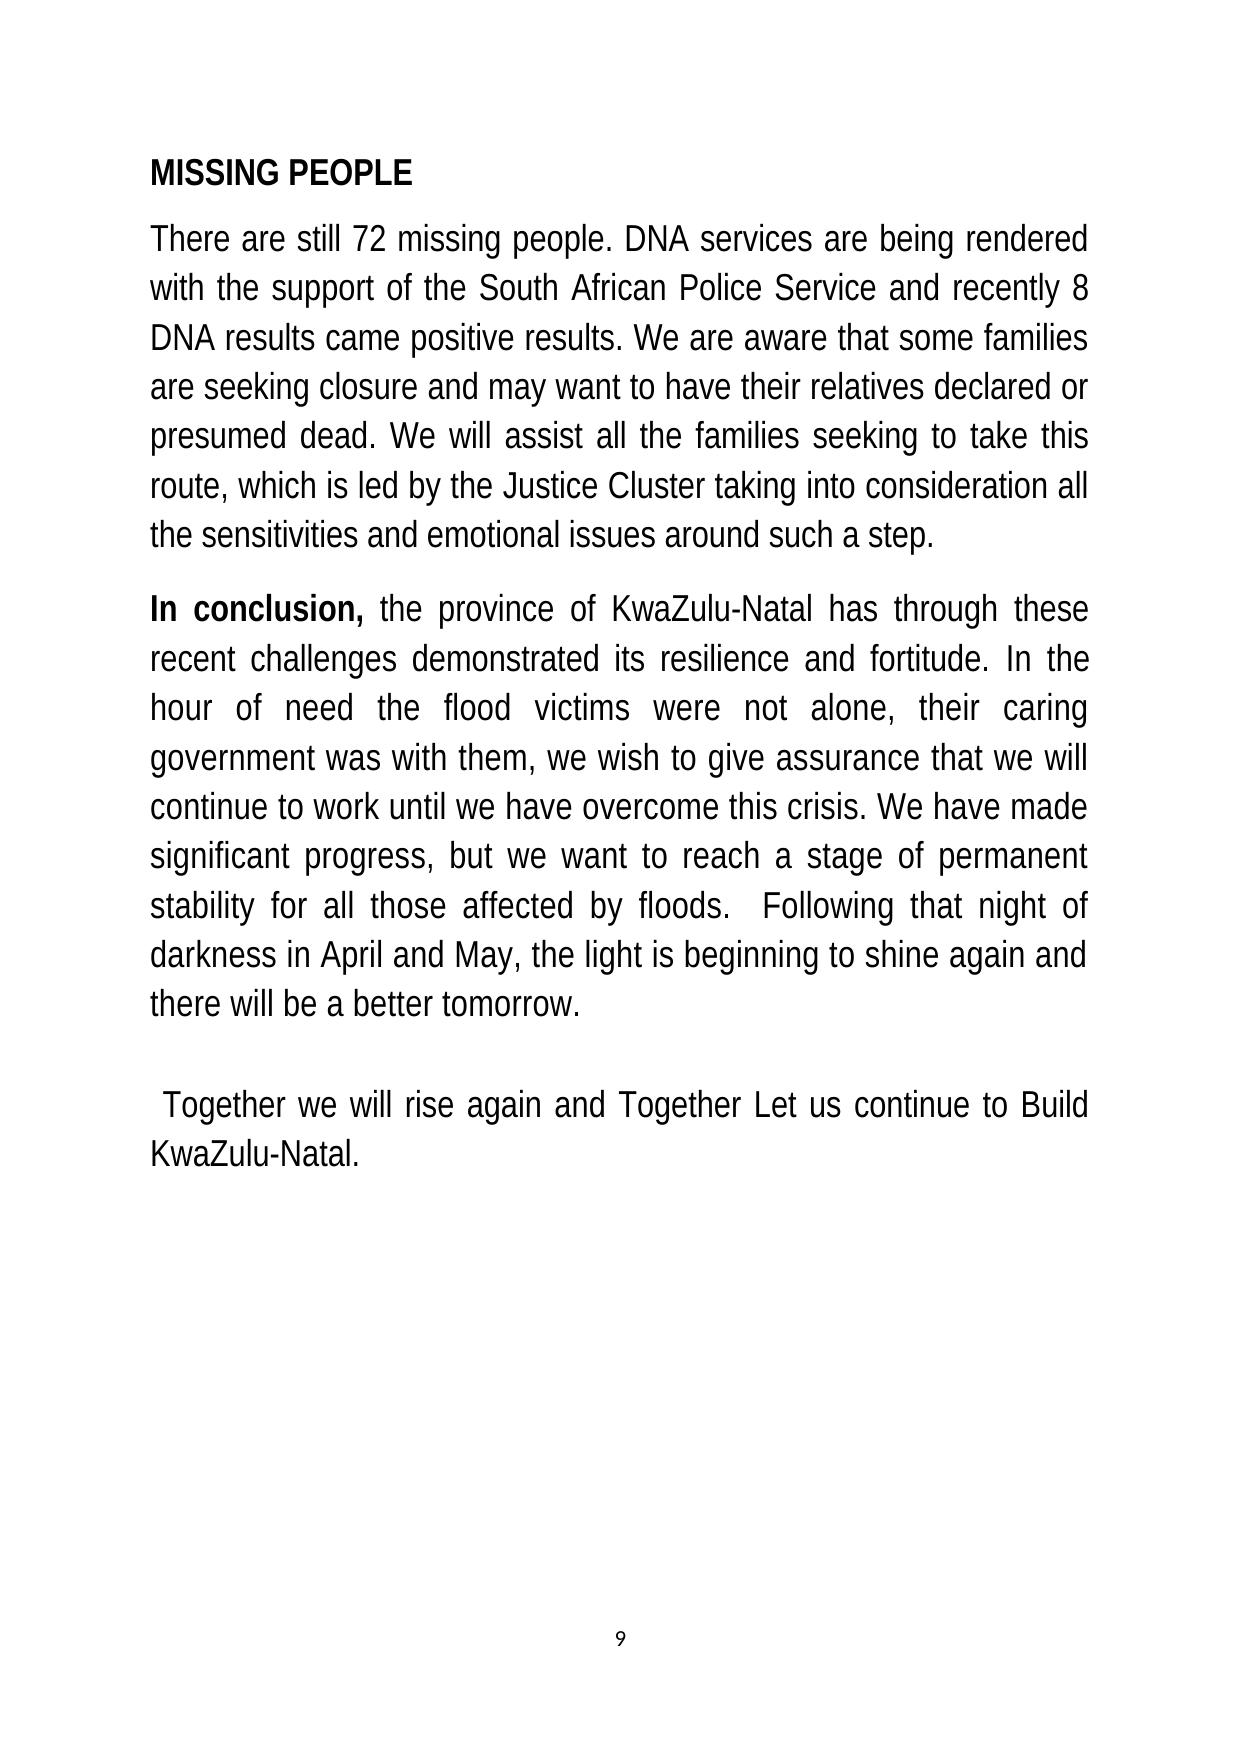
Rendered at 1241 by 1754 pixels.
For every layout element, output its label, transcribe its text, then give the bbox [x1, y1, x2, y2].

text There are still 72 missing people. DNA services are being rendered with the support of the South African Police Service and recently 8 DNA results came positive results. We are aware that some families are seeking closure and may want to have their relatives declared or presumed dead. We will assist all the families seeking to take this route, which is led by the Justice Cluster taking into consideration all the sensitivities and emotional issues around such a step. [150, 216, 1090, 555]
text Together we will rise again and Together Let us continue to Build KwaZulu-Natal. [150, 1082, 1090, 1174]
text MISSING PEOPLE [150, 150, 1090, 193]
text In conclusion, the province of KwaZulu-Natal has through these recent challenges demonstrated its resilience and fortitude. In the hour of need the flood victims were not alone, their caring government was with them, we wish to give assurance that we will continue to work until we have overcome this crisis. We have made significant progress, but we want to reach a stage of permanent stability for all those affected by floods. Following that night of darkness in April and May, the light is beginning to shine again and there will be a better tomorrow. [150, 587, 1090, 1025]
